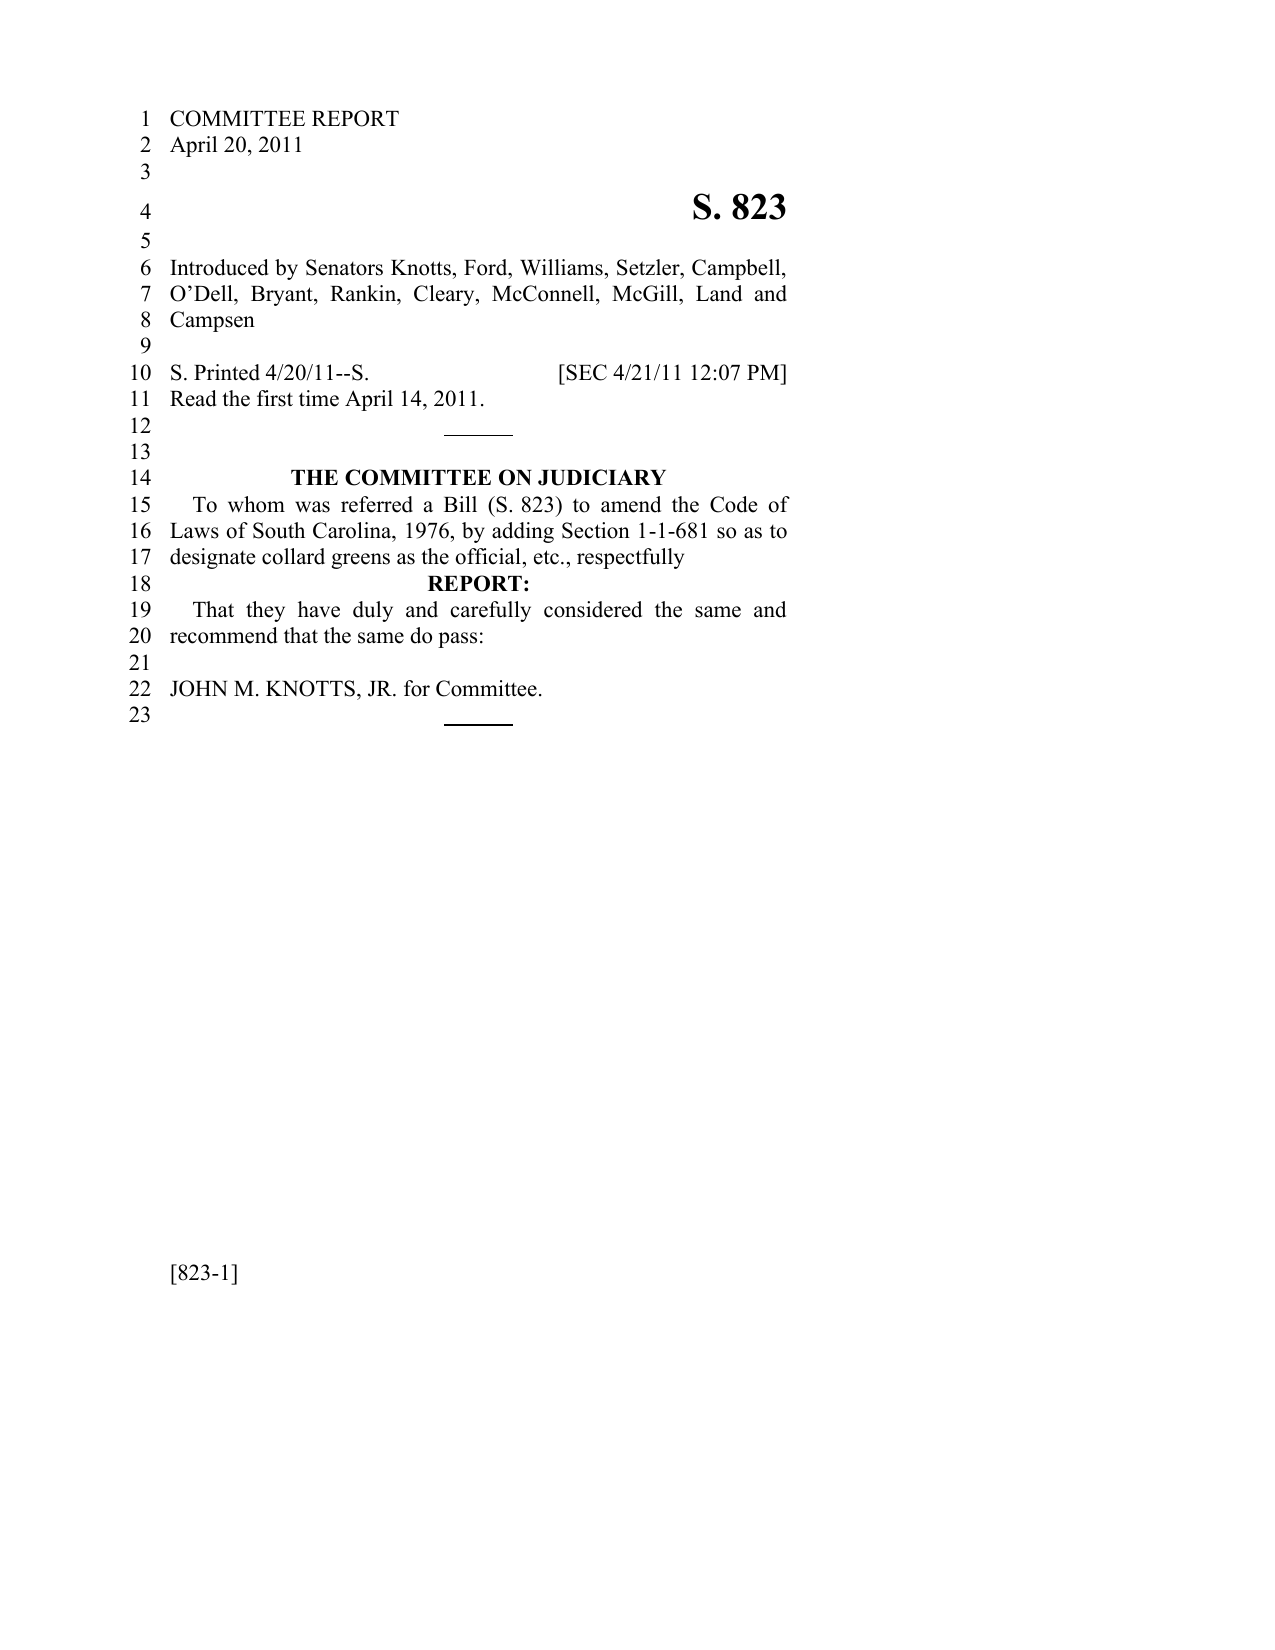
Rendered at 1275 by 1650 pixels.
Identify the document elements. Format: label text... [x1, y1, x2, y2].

text Introduced by Senators Knotts, Ford, Williams, Setzler, Campbell, O’Dell, Bryant, Rankin, Cleary, McConnell, McGill, Land and Campsen [169, 253, 787, 333]
text That they have duly and carefully considered the same and recommend that the same do pass: [169, 596, 787, 649]
text To whom was referred a Bill (S. 823) to amend the Code of Laws of South Carolina, 1976, by adding Section 1-1-681 so as to designate collard greens as the official, etc., respectfully [169, 491, 787, 570]
text April 20, 2011 [169, 131, 787, 158]
text S. Printed 4/20/11--S. [SEC 4/21/11 12:07 PM] [169, 359, 787, 385]
text THE COMMITTEE ON JUDICIARY [169, 464, 787, 491]
text COMMITTEE REPORT [169, 105, 787, 131]
text S. 823 [169, 184, 787, 227]
text REPORT: [169, 570, 787, 596]
text Read the first time April 14, 2011. [169, 385, 787, 412]
text JOHN M. KNOTTS, JR. for Committee. [169, 675, 787, 702]
